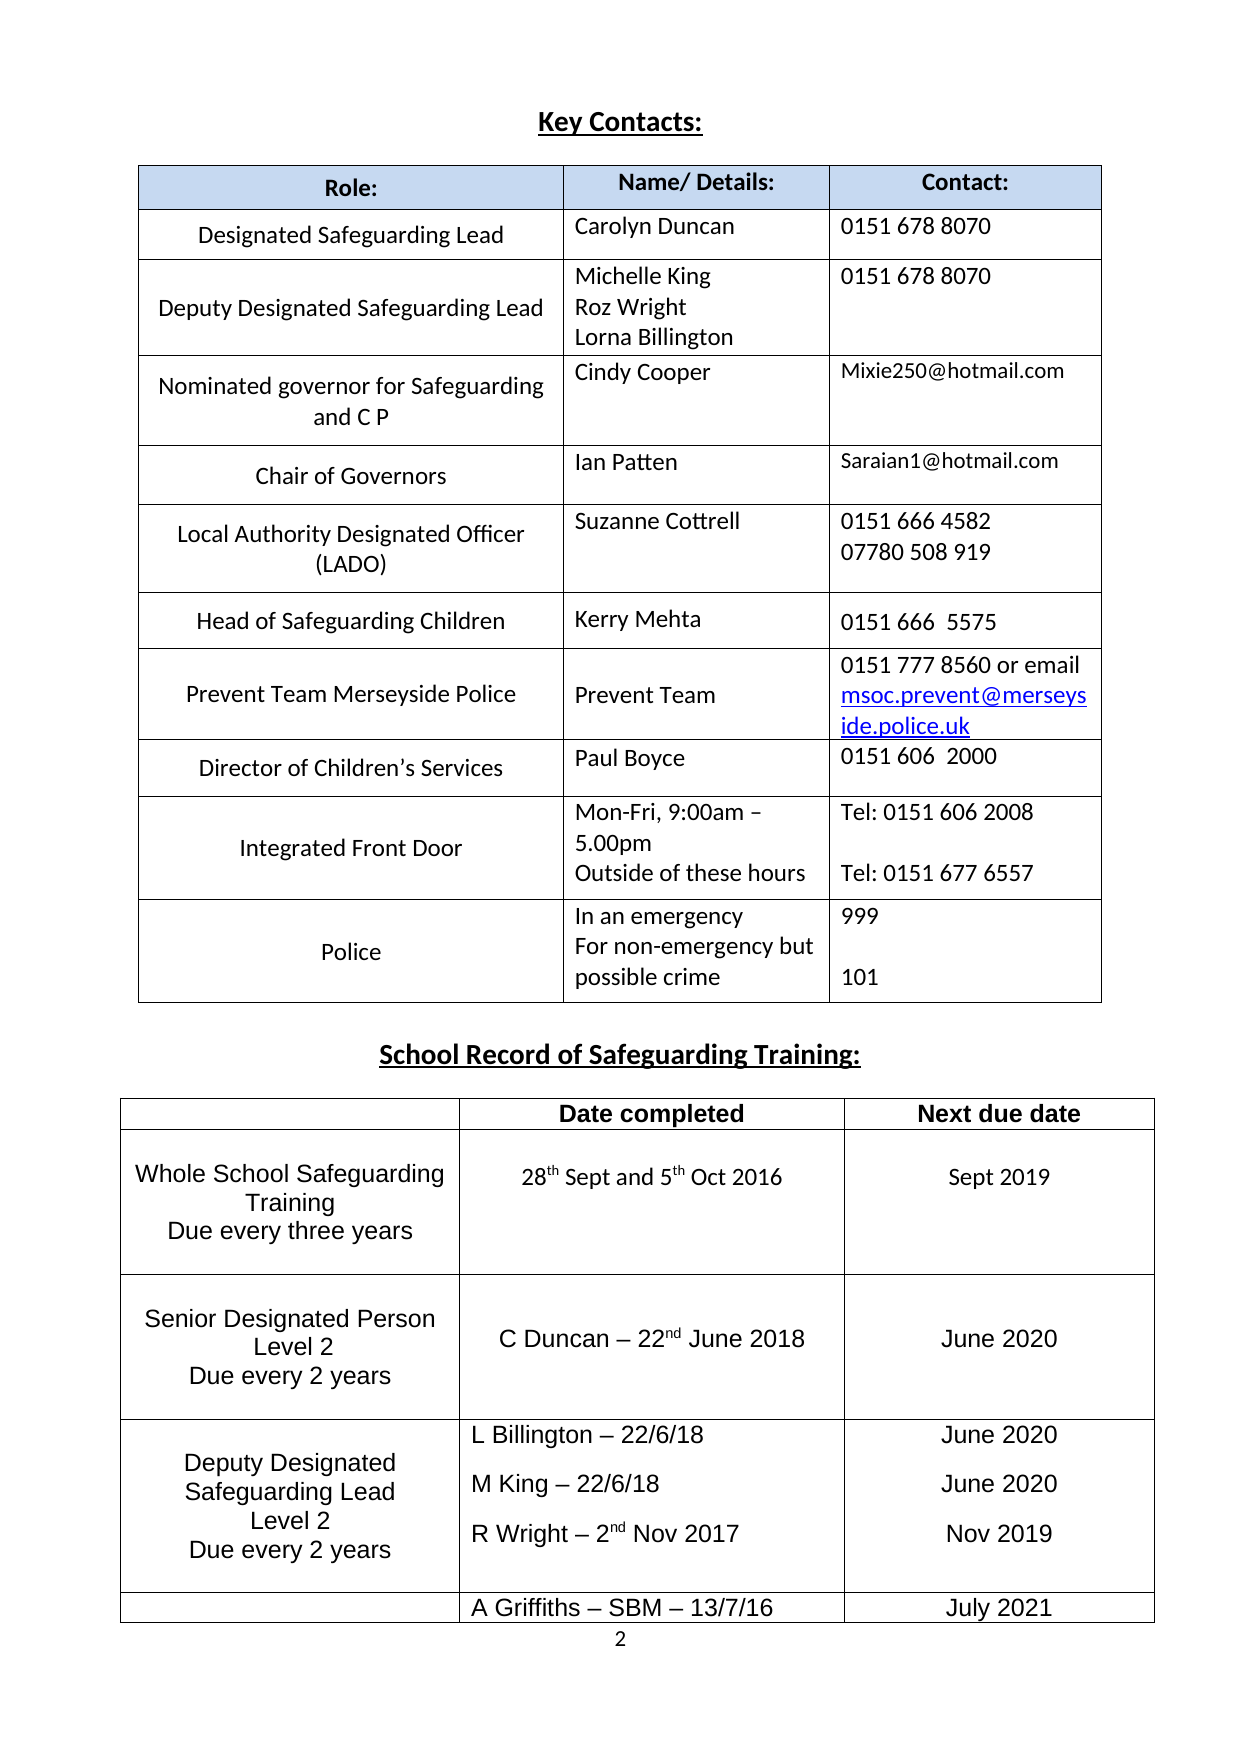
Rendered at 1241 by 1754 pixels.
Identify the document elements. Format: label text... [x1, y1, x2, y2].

table_cell 0151 666 5575 [830, 593, 1101, 648]
table_cell 0151 606 2000 [830, 740, 1101, 796]
table_cell Integrated Front Door [139, 797, 563, 899]
table_cell Local Authority Designated Officer (LADO) [139, 505, 563, 592]
table_cell Director of Children’s Services [139, 740, 563, 796]
table_cell 0151 678 8070 [830, 210, 1101, 259]
table_cell C Duncan – 22nd June 2018 [460, 1275, 844, 1419]
table_cell Prevent Team [564, 649, 829, 739]
table_cell Whole School Safeguarding Training Due every three years [121, 1130, 459, 1274]
table_cell Michelle King Roz Wright Lorna Billington [564, 260, 829, 355]
table_header Role: [139, 166, 563, 209]
table_cell In an emergency For non-emergency but possible crime [564, 900, 829, 1002]
table_cell Prevent Team Merseyside Police [139, 649, 563, 739]
table_cell Cindy Cooper [564, 356, 829, 445]
table_cell Paul Boyce [564, 740, 829, 796]
table_cell 28th Sept and 5th Oct 2016 [460, 1130, 844, 1274]
table_cell 0151 678 8070 [830, 260, 1101, 355]
table_cell Mixie250@hotmail.com [830, 356, 1101, 445]
table_cell 0151 777 8560 or email msoc.prevent@merseyside.police.uk [830, 649, 1101, 739]
table_cell Suzanne Cottrell [564, 505, 829, 592]
table_cell Sept 2019 [845, 1130, 1154, 1274]
table_header [121, 1099, 459, 1129]
table_cell Deputy Designated Safeguarding Lead [139, 260, 563, 355]
table_cell Saraian1@hotmail.com [830, 446, 1101, 504]
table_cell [121, 1593, 459, 1622]
table_cell Carolyn Duncan [564, 210, 829, 259]
table_cell Nominated governor for Safeguarding and C P [139, 356, 563, 445]
table_cell Kerry Mehta [564, 593, 829, 648]
table_cell Deputy Designated Safeguarding Lead Level 2 Due every 2 years [121, 1420, 459, 1592]
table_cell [460, 1593, 844, 1622]
table_cell Chair of Governors [139, 446, 563, 504]
table_cell Ian Patten [564, 446, 829, 504]
table_cell L Billington – 22/6/18 M King – 22/6/18 R Wright – 2nd Nov 2017 [460, 1420, 844, 1592]
table_header Contact: [830, 166, 1101, 209]
table_cell June 2020 June 2020 Nov 2019 [845, 1420, 1154, 1592]
table_cell Head of Safeguarding Children [139, 593, 563, 648]
table_header Next due date [845, 1099, 1154, 1129]
table_cell June 2020 [845, 1275, 1154, 1419]
text School Record of Safeguarding Training: [150, 1036, 1090, 1071]
table_cell Tel: 0151 606 2008 Tel: 0151 677 6557 [830, 797, 1101, 899]
text Key Contacts: [150, 103, 1090, 139]
table_cell Police [139, 900, 563, 1002]
table_cell Designated Safeguarding Lead [139, 210, 563, 259]
table_cell Senior Designated Person Level 2 Due every 2 years [121, 1275, 459, 1419]
table_cell Mon-Fri, 9:00am – 5.00pm Outside of these hours [564, 797, 829, 899]
table_header Name/ Details: [564, 166, 829, 209]
table_cell 0151 666 4582 07780 508 919 [830, 505, 1101, 592]
table_cell 999 101 [830, 900, 1101, 1002]
table_header Date completed [460, 1099, 844, 1129]
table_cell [845, 1593, 1154, 1622]
